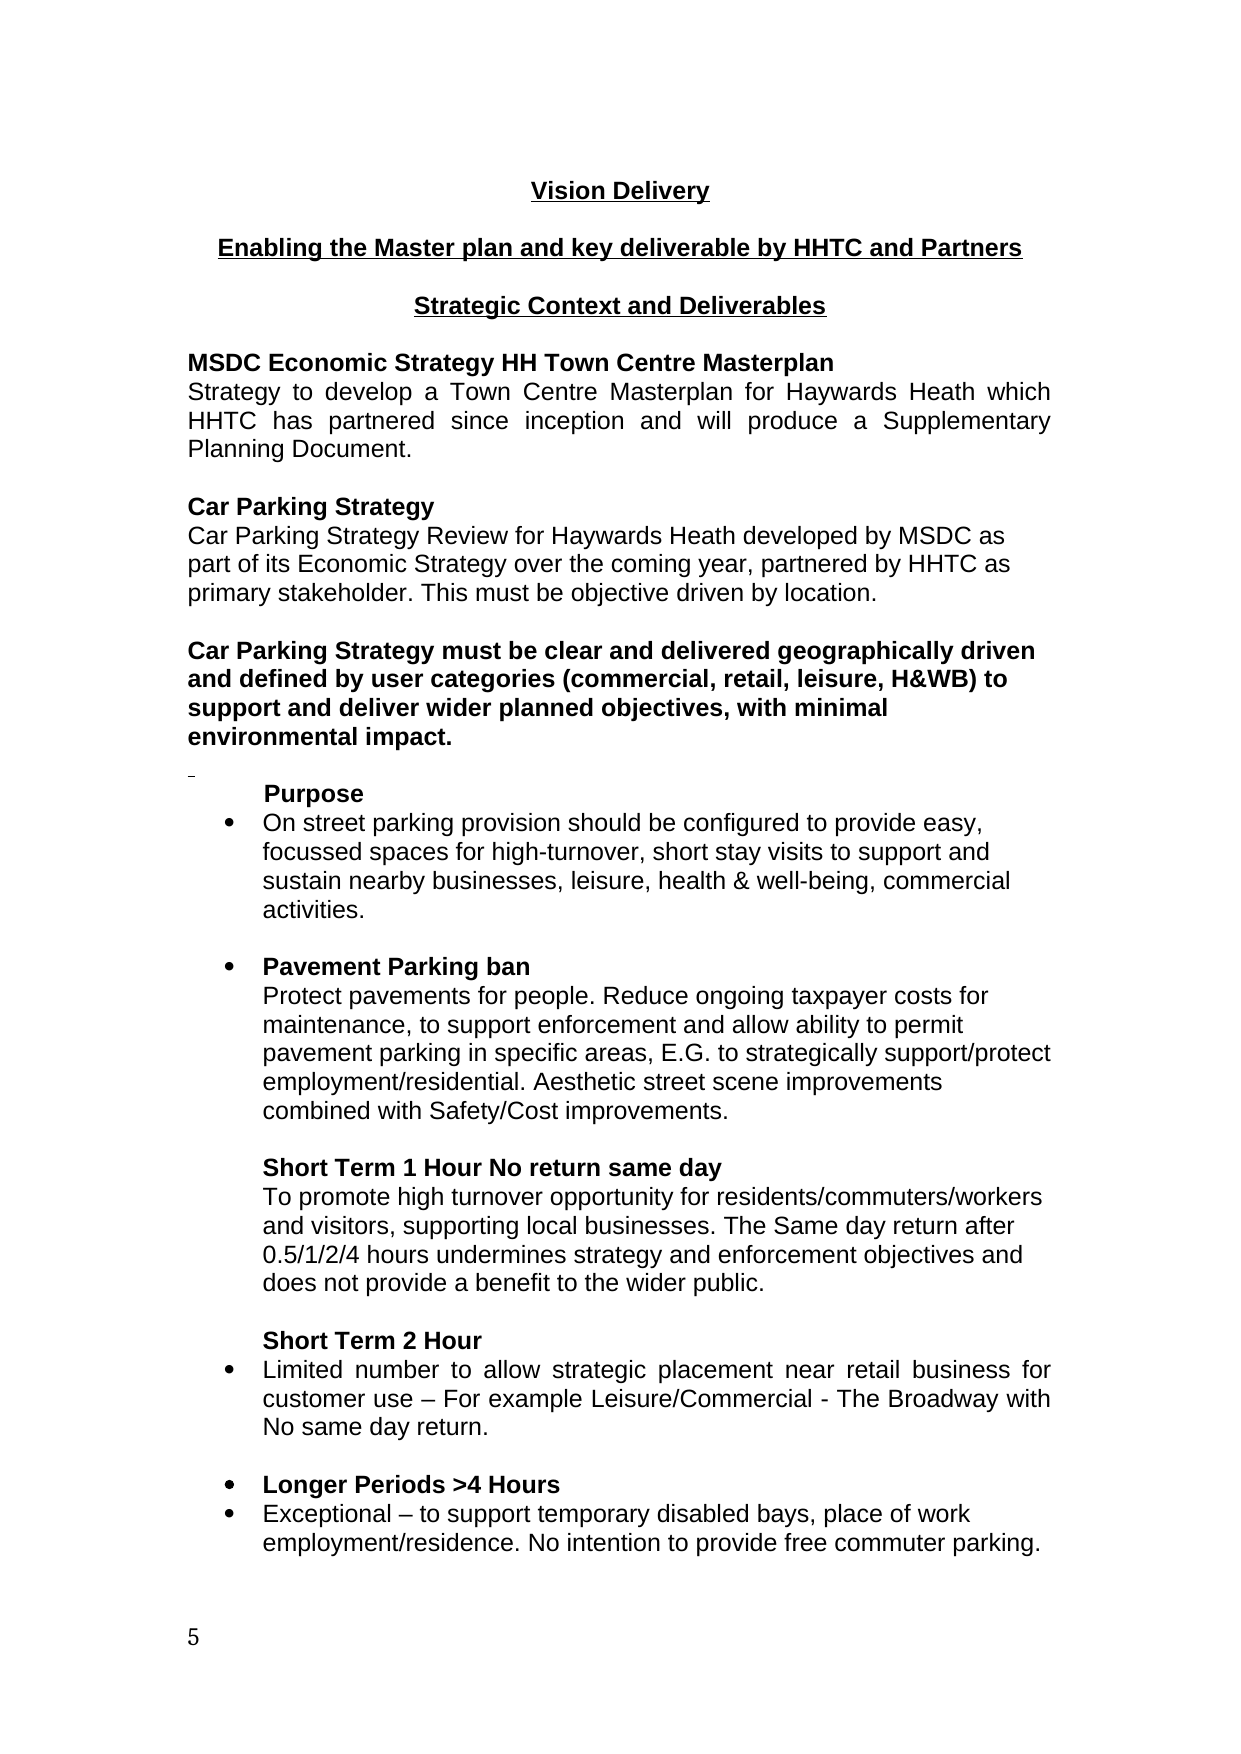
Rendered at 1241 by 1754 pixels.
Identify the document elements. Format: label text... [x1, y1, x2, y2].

text Vision Delivery [187, 176, 1053, 233]
text Enabling the Master plan and key deliverable by HHTC and Partners [187, 233, 1053, 262]
text Short Term 2 Hour [262, 1297, 1053, 1355]
text Car Parking Strategy [187, 492, 1053, 521]
text Purpose [187, 751, 1053, 808]
list Pavement Parking ban Protect pavements for people. Reduce ongoing taxpayer costs for maintenance, to support enforcement and allow ability to permit pavement parking in specific areas, E.G. to strategically support/protect employment/residential. Aesthetic street scene improvements combined with Safety/Cost improvements. [225, 952, 1053, 1125]
text Strategic Context and Deliverables [187, 291, 1053, 319]
text MSDC Economic Strategy HH Town Centre Masterplan [187, 348, 1053, 377]
list Limited number to allow strategic placement near retail business for customer use – For example Leisure/Commercial - The Broadway with No same day return. [225, 1355, 1053, 1441]
text Car Parking Strategy must be clear and delivered geographically driven and defined by user categories (commercial, retail, leisure, H&WB) to support and deliver wider planned objectives, with minimal environmental impact. [187, 636, 1053, 751]
list Exceptional – to support temporary disabled bays, place of work employment/residence. No intention to provide free commuter parking. [225, 1499, 1053, 1556]
list On street parking provision should be configured to provide easy, focussed spaces for high-turnover, short stay visits to support and sustain nearby businesses, leisure, health & well-being, commercial activities. [225, 808, 1053, 923]
list Longer Periods >4 Hours [225, 1470, 1053, 1499]
text Car Parking Strategy Review for Haywards Heath developed by MSDC as part of its Economic Strategy over the coming year, partnered by HHTC as primary stakeholder. This must be objective driven by location. [187, 521, 1053, 636]
text Strategy to develop a Town Centre Masterplan for Haywards Heath which HHTC has partnered since inception and will produce a Supplementary Planning Document. [187, 377, 1053, 463]
text Short Term 1 Hour No return same day To promote high turnover opportunity for residents/commuters/workers and visitors, supporting local businesses. The Same day return after 0.5/1/2/4 hours undermines strategy and enforcement objectives and does not provide a benefit to the wider public. [262, 1125, 1053, 1297]
